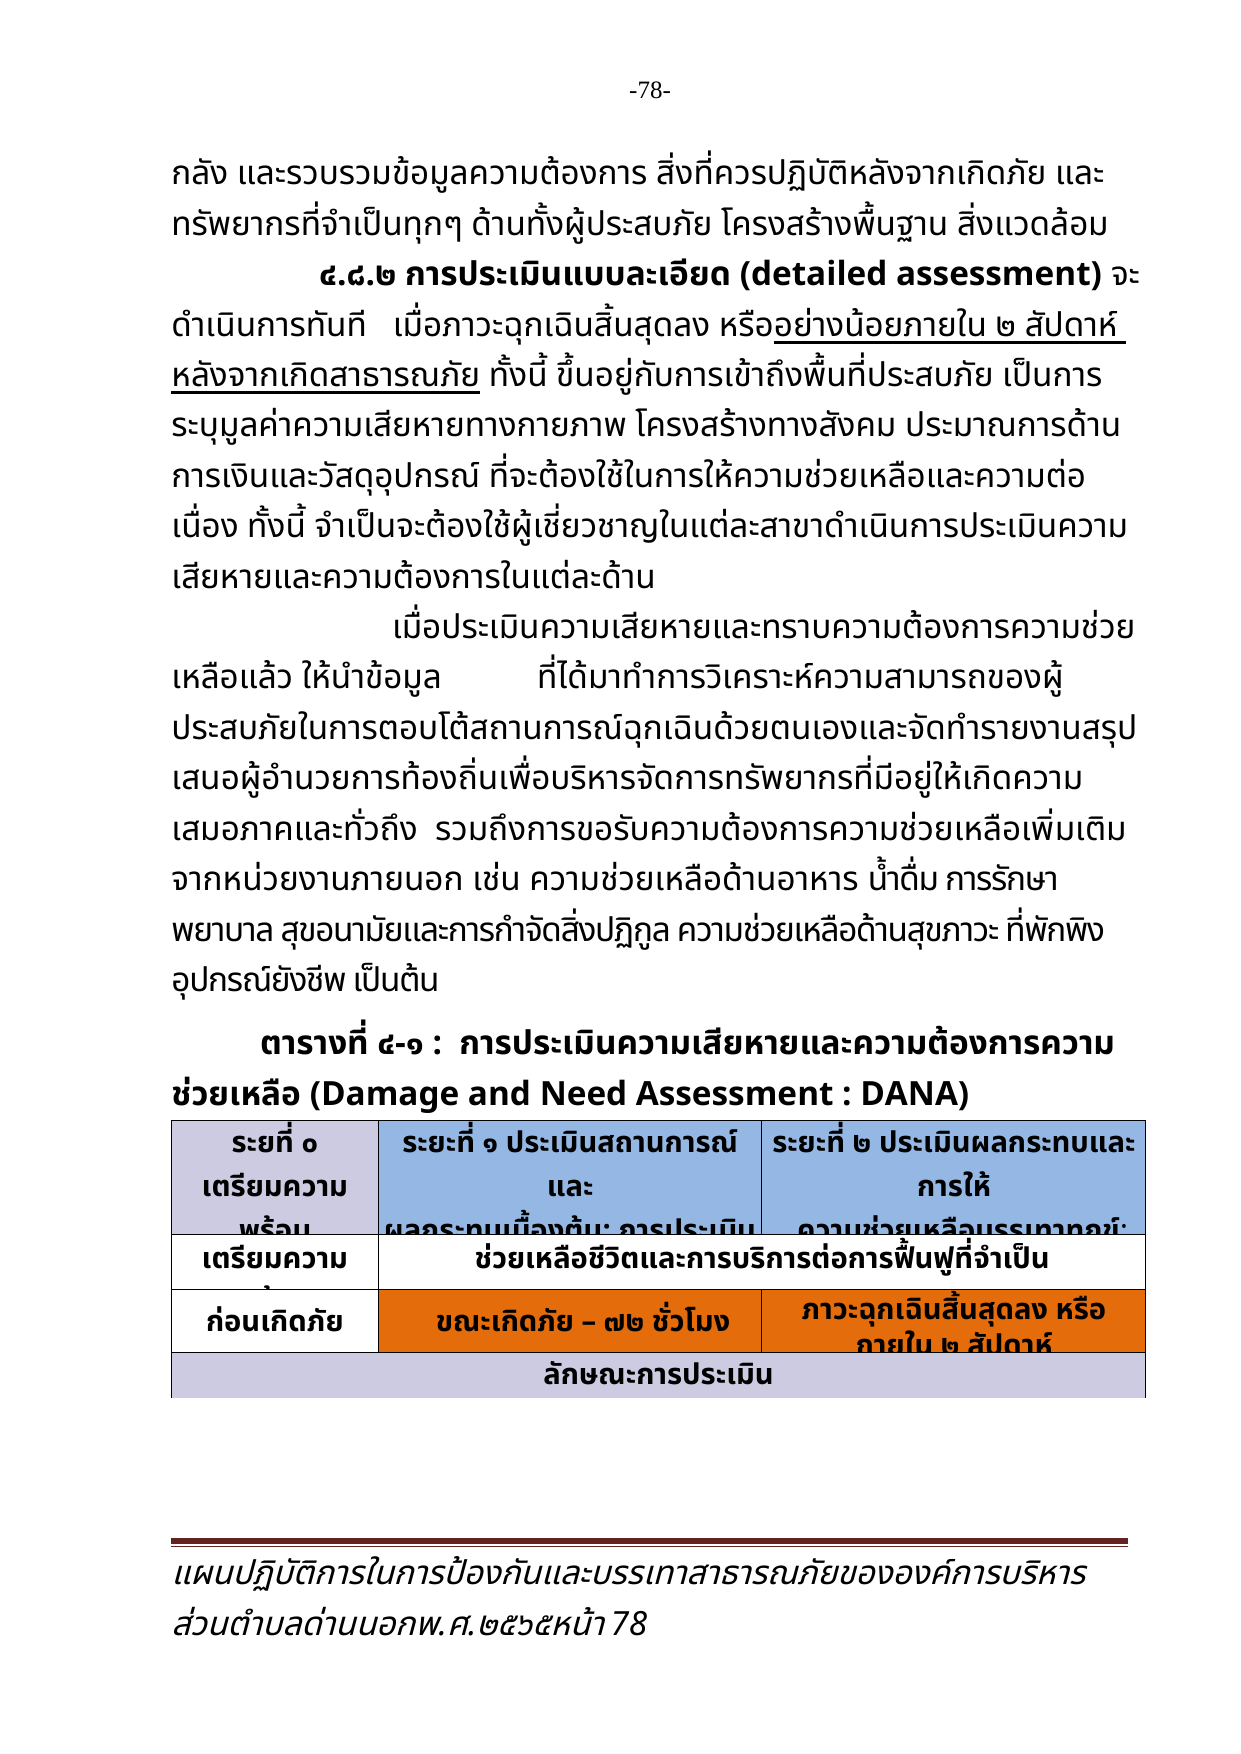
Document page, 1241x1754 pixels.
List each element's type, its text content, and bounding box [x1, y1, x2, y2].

text ๔.๘.๒ การประเมินแบบละเอียด (detailed assessment) จะดำเนินการทันที เมื่อภาวะฉุกเฉินสิ้นสุดลง หรืออย่างน้อยภายใน ๒ สัปดาห์ หลังจากเกิดสาธารณภัย ทั้งนี้ ขึ้นอยู่กับการเข้าถึงพื้นที่ประสบภัย เป็นการระบุมูลค่าความเสียหายทางกายภาพ โครงสร้างทางสังคม ประมาณการด้านการเงินและวัสดุอุปกรณ์ ที่จะต้องใช้ในการให้ความช่วยเหลือและความต่อเนื่อง ทั้งนี้ จำเป็นจะต้องใช้ผู้เชี่ยวชาญในแต่ละสาขาดำเนินการประเมินความเสียหายและความต้องการในแต่ละด้าน [171, 250, 1143, 603]
table_cell เตรียมความพร้อม [172, 1235, 378, 1289]
text ตารางที่ ๔-๑ : การประเมินความเสียหายและความต้องการความช่วยเหลือ (Damage and Need Assessment : DANA) [171, 1019, 1143, 1120]
table_cell ขณะเกิดภัย – ๗๒ ชั่วโมง [379, 1290, 761, 1352]
table_header ระยที่ ๐ เตรียมความพร้อม ในการประเมิน [172, 1121, 378, 1234]
table_cell ภาวะฉุกเฉินสิ้นสุดลง หรือภายใน ๒ สัปดาห์ [762, 1290, 1145, 1352]
table_header ระยะที่ ๒ ประเมินผลกระทบและการให้ ความช่วยเหลือบรรเทาทุกข์: การประเมินแบบละเอียด(detailed assessment) [762, 1121, 1145, 1234]
text เมื่อประเมินความเสียหายและทราบความต้องการความช่วยเหลือแล้ว ให้นำข้อมูล ที่ได้มาทำการวิเคราะห์ความสามารถของผู้ประสบภัยในการตอบโต้สถานการณ์ฉุกเฉินด้วยตนเองและจัดทำรายงานสรุปเสนอผู้อำนวยการท้องถิ่นเพื่อบริหารจัดการทรัพยากรที่มีอยู่ให้เกิดความเสมอภาคและทั่วถึง รวมถึงการขอรับความต้องการความช่วยเหลือเพิ่มเติมจากหน่วยงานภายนอก เช่น ความช่วยเหลือด้านอาหาร น้ำดื่ม การรักษาพยาบาล สุขอนามัยและการกำจัดสิ่งปฏิกูล ความช่วยเหลือด้านสุขภาวะ ที่พักพิง อุปกรณ์ยังชีพ เป็นต้น [171, 603, 1143, 1006]
table_cell ก่อนเกิดภัย [172, 1290, 378, 1352]
table_cell ช่วยเหลือชีวิตและการบริการต่อการฟื้นฟูที่จำเป็น [379, 1235, 1145, 1289]
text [171, 149, 1143, 250]
table_header ระยะที่ ๑ ประเมินสถานการณ์และ ผลกระทบเบื้องต้น: การประเมินแบบรวดเร็ว (rapid assessment) [379, 1121, 761, 1234]
table_cell ลักษณะการประเมิน [172, 1353, 1145, 1398]
